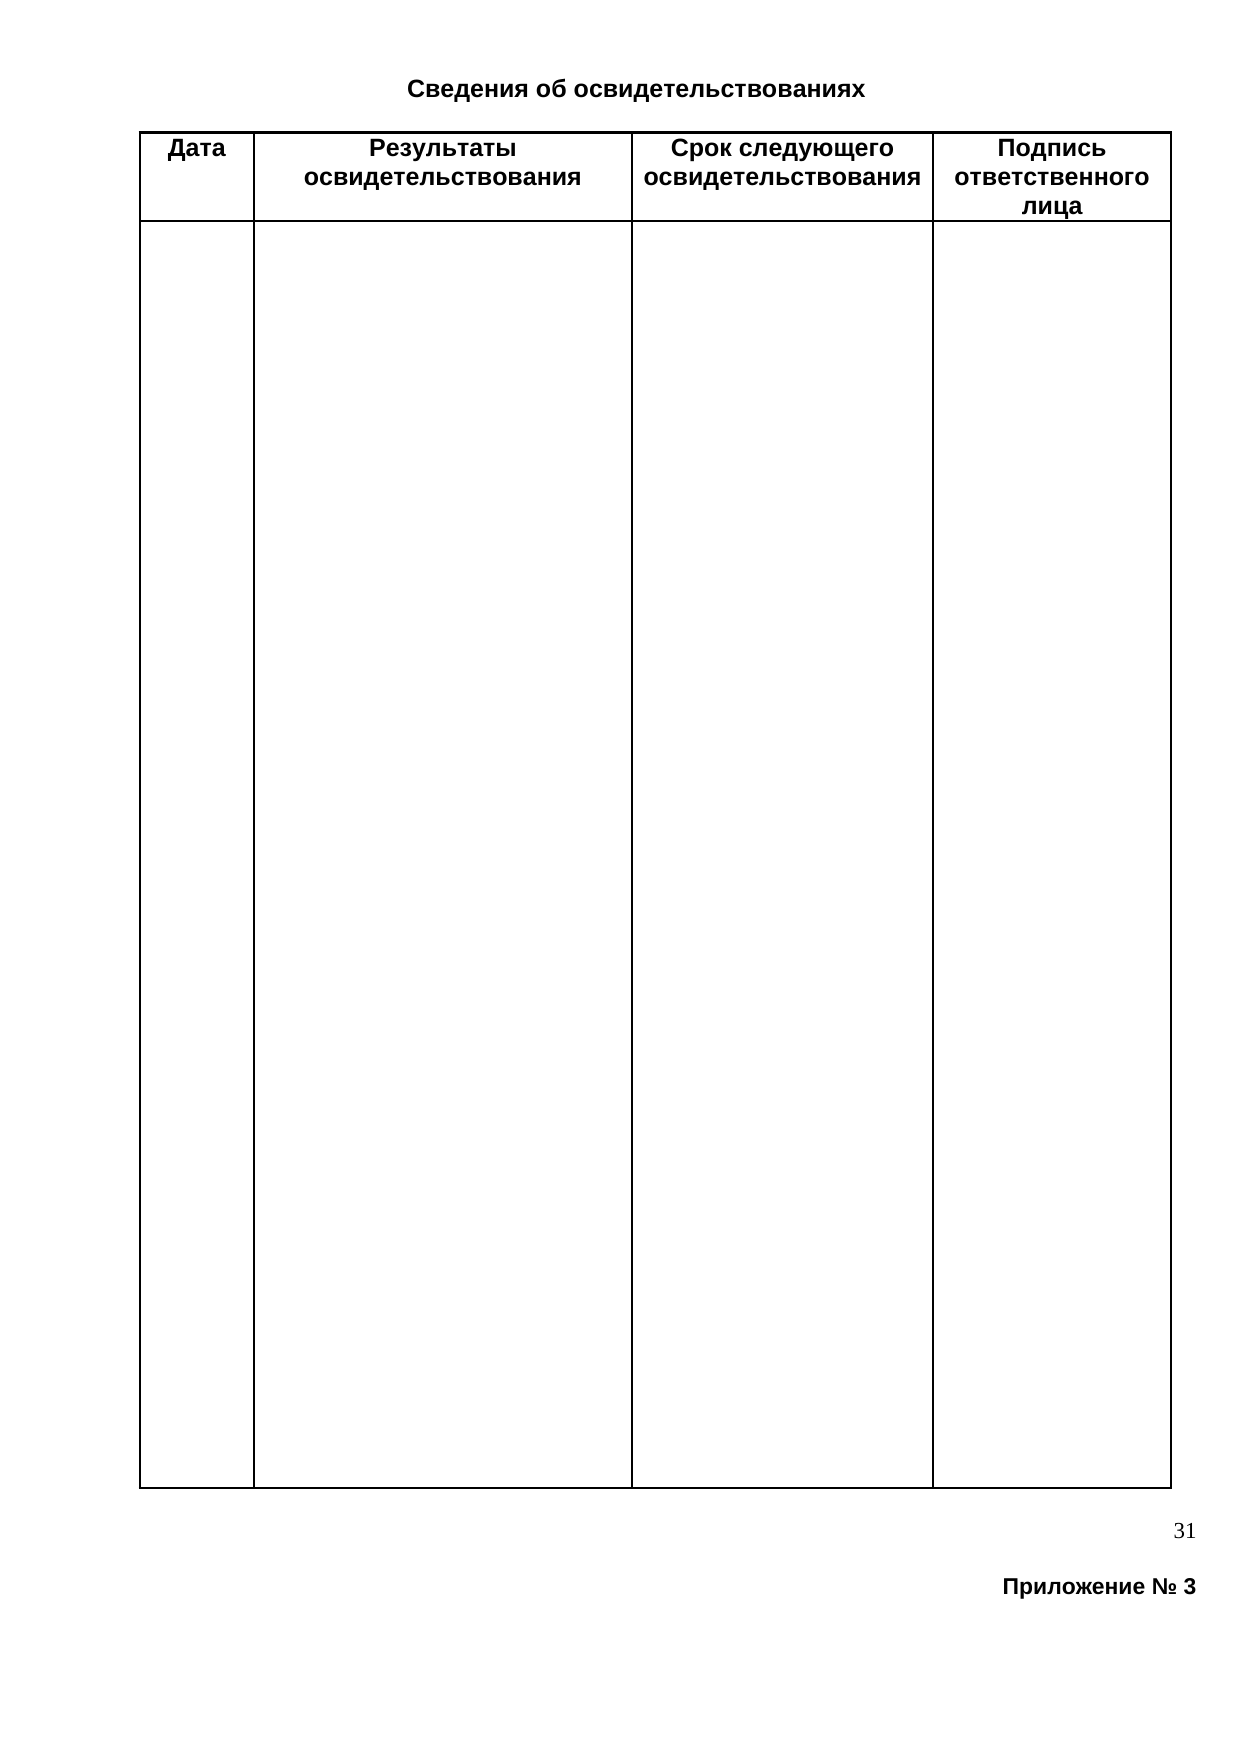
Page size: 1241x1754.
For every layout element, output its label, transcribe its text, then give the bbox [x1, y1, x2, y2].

table_cell [255, 222, 631, 1487]
text 31 [177, 1518, 1196, 1544]
text Сведения об освидетельствованиях [121, 74, 1152, 103]
table_header Срок следующего освидетельствования [633, 134, 932, 220]
table_header Дата [141, 134, 253, 220]
table_header Результаты освидетельствования [255, 134, 631, 220]
table_cell [934, 222, 1170, 1487]
table_header Подпись ответственного лица [934, 134, 1170, 220]
table_cell [633, 222, 932, 1487]
text Приложение № 3 [177, 1573, 1196, 1599]
table_cell [141, 222, 253, 1487]
